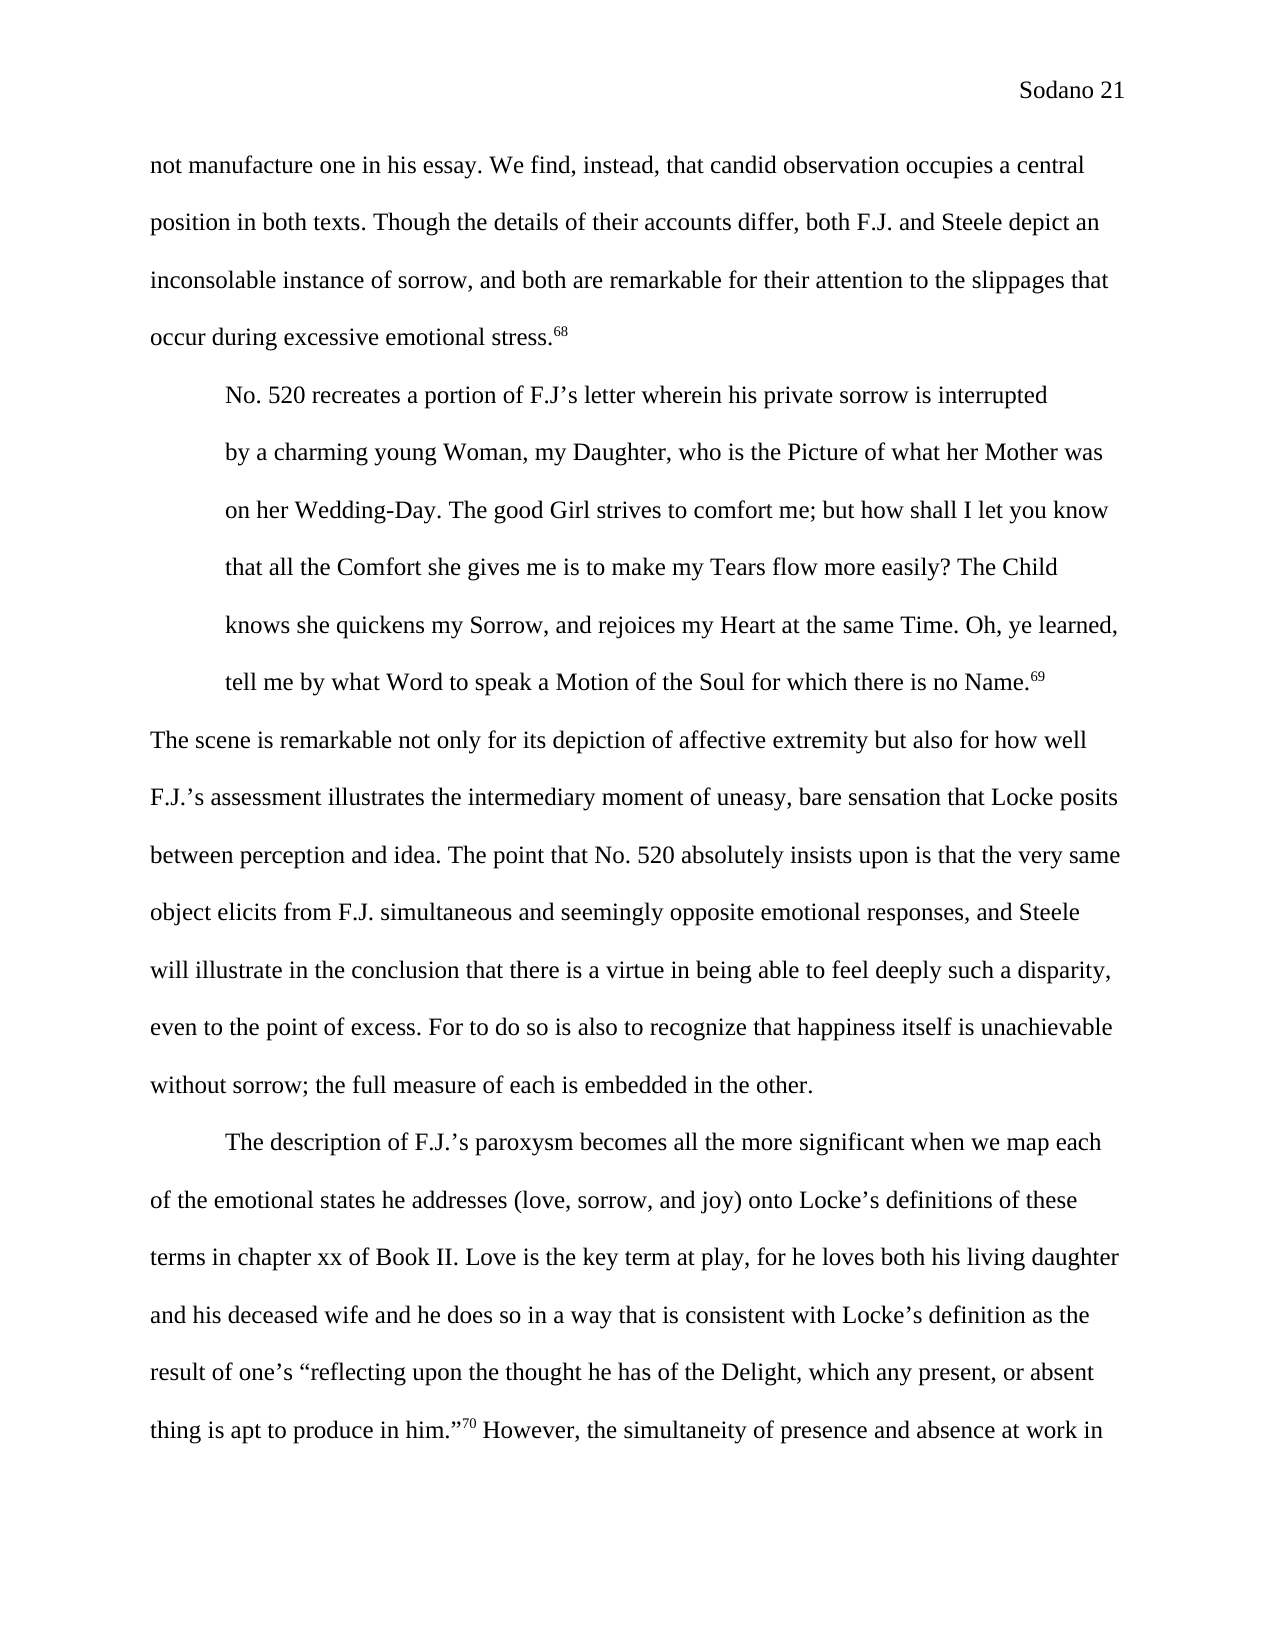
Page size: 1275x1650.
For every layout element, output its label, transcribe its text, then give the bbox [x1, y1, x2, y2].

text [150, 1127, 1125, 1444]
text No. 520 recreates a portion of F.J’s letter wherein his private sorrow is interrupted [150, 380, 1125, 409]
text The scene is remarkable not only for its depiction of affective extremity but also for how well F.J.’s assessment illustrates the intermediary moment of uneasy, bare sensation that Locke posits between perception and idea. The point that No. 520 absolutely insists upon is that the very same object elicits from F.J. simultaneous and seemingly opposite emotional responses, and Steele will illustrate in the conclusion that there is a virtue in being able to feel deeply such a disparity, even to the point of excess. For to do so is also to recognize that happiness itself is unachievable without sorrow; the full measure of each is embedded in the other. [150, 725, 1125, 1099]
text by a charming young Woman, my Daughter, who is the Picture of what her Mother was on her Wedding-Day. The good Girl strives to comfort me; but how shall I let you know that all the Comfort she gives me is to make my Tears flow more easily? The Child knows she quickens my Sorrow, and rejoices my Heart at the same Time. Oh, ye learned, tell me by what Word to speak a Motion of the Soul for which there is no Name. [225, 437, 1125, 696]
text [150, 150, 1125, 351]
